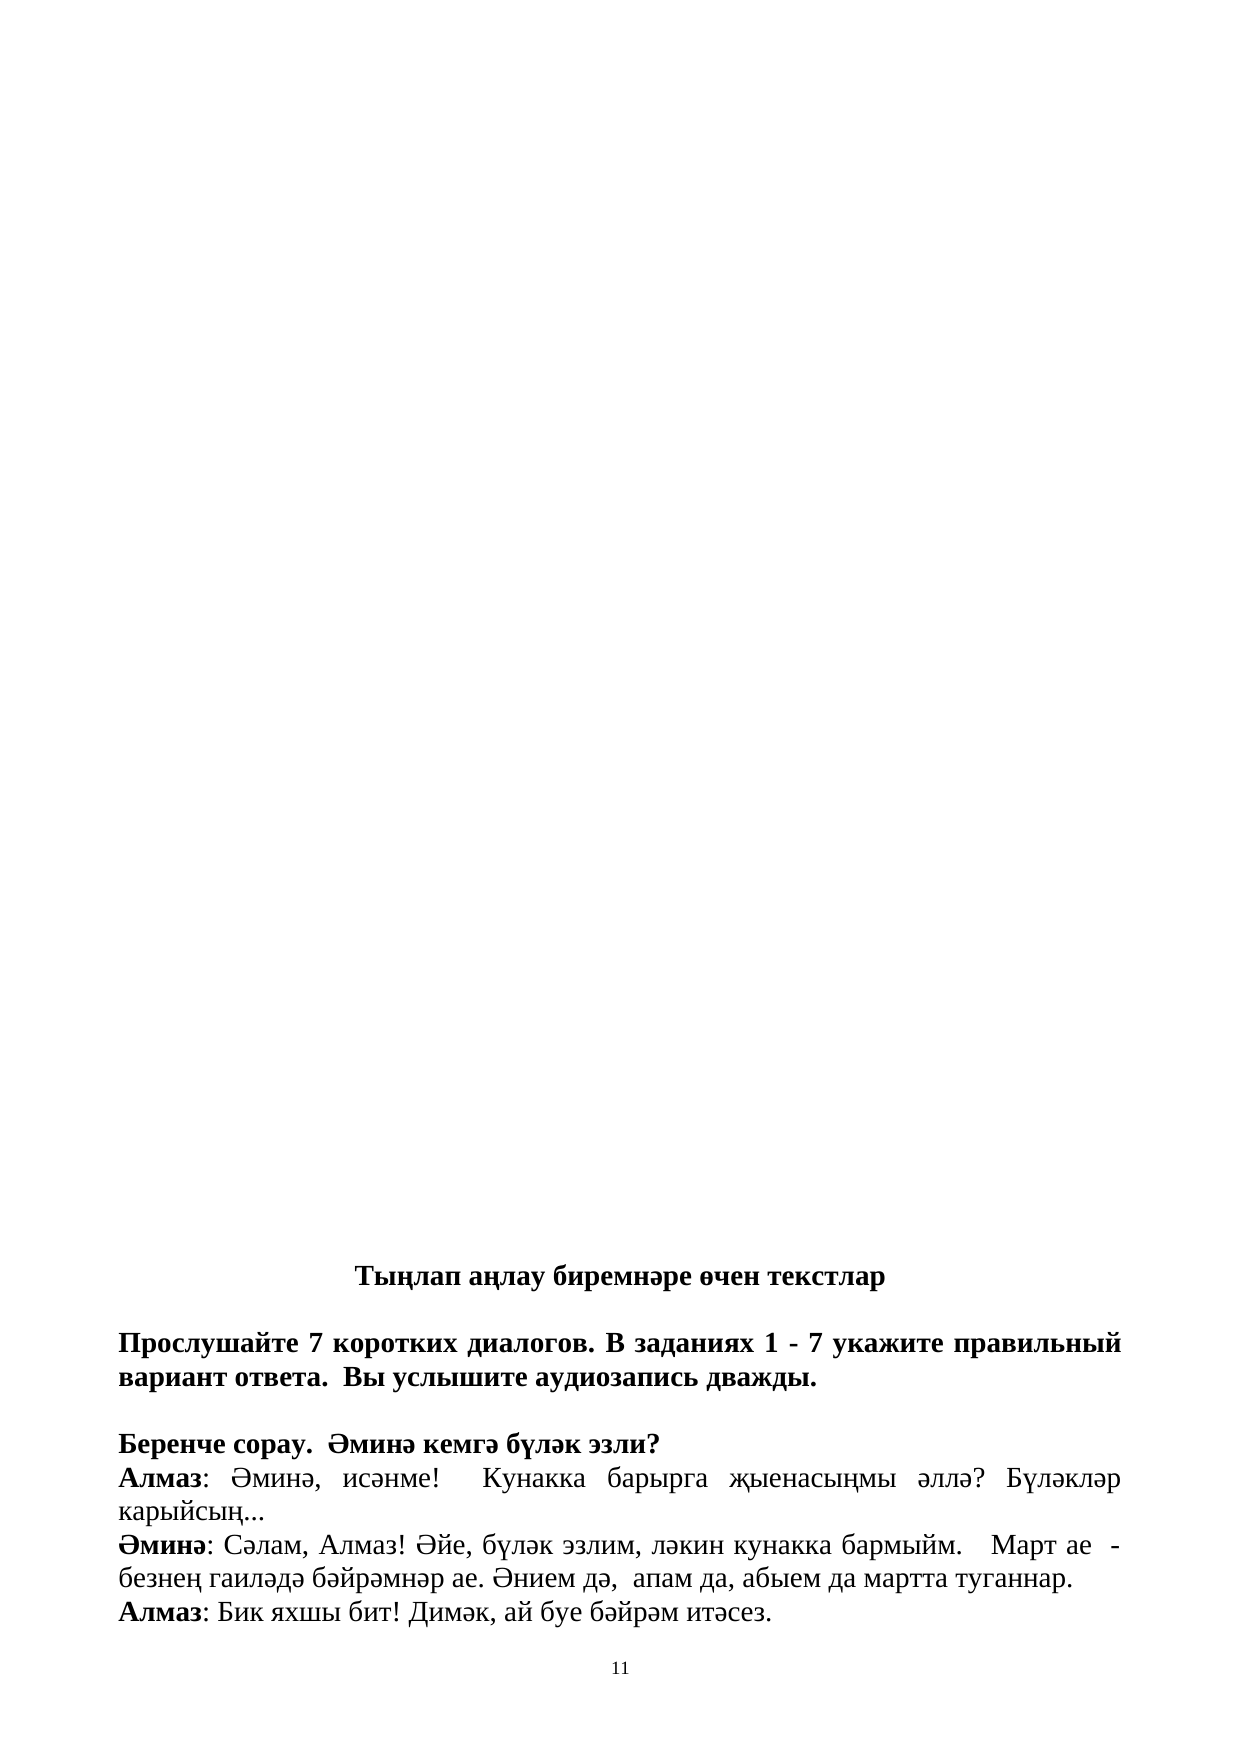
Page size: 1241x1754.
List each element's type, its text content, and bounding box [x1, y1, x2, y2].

text Әминә: Сәлам, Алмаз! Әйе, бүләк эзлим, ләкин кунакка бармыйм. Март ае - безнең гаиләдә бәйрәмнәр ае. Әнием дә, апам да, абыем да мартта туганнар. [118, 1527, 1122, 1594]
text Тыңлап аңлау биремнәре өчен текстлар [118, 1258, 1122, 1292]
text Алмаз: Бик яхшы бит! Димәк, ай буе бәйрәм итәсез. [118, 1594, 1122, 1627]
text Алмаз: Әминә, исәнме! Кунакка барырга җыенасыңмы әллә? Бүләкләр карыйсың... [118, 1460, 1122, 1527]
text Беренче сорау. Әминә кемгә бүләк эзли? [118, 1426, 1122, 1460]
text Прослушайте 7 коротких диалогов. В заданиях 1 - 7 укажите правильный вариант ответа. Вы услышите аудиозапись дважды. [118, 1326, 1122, 1393]
